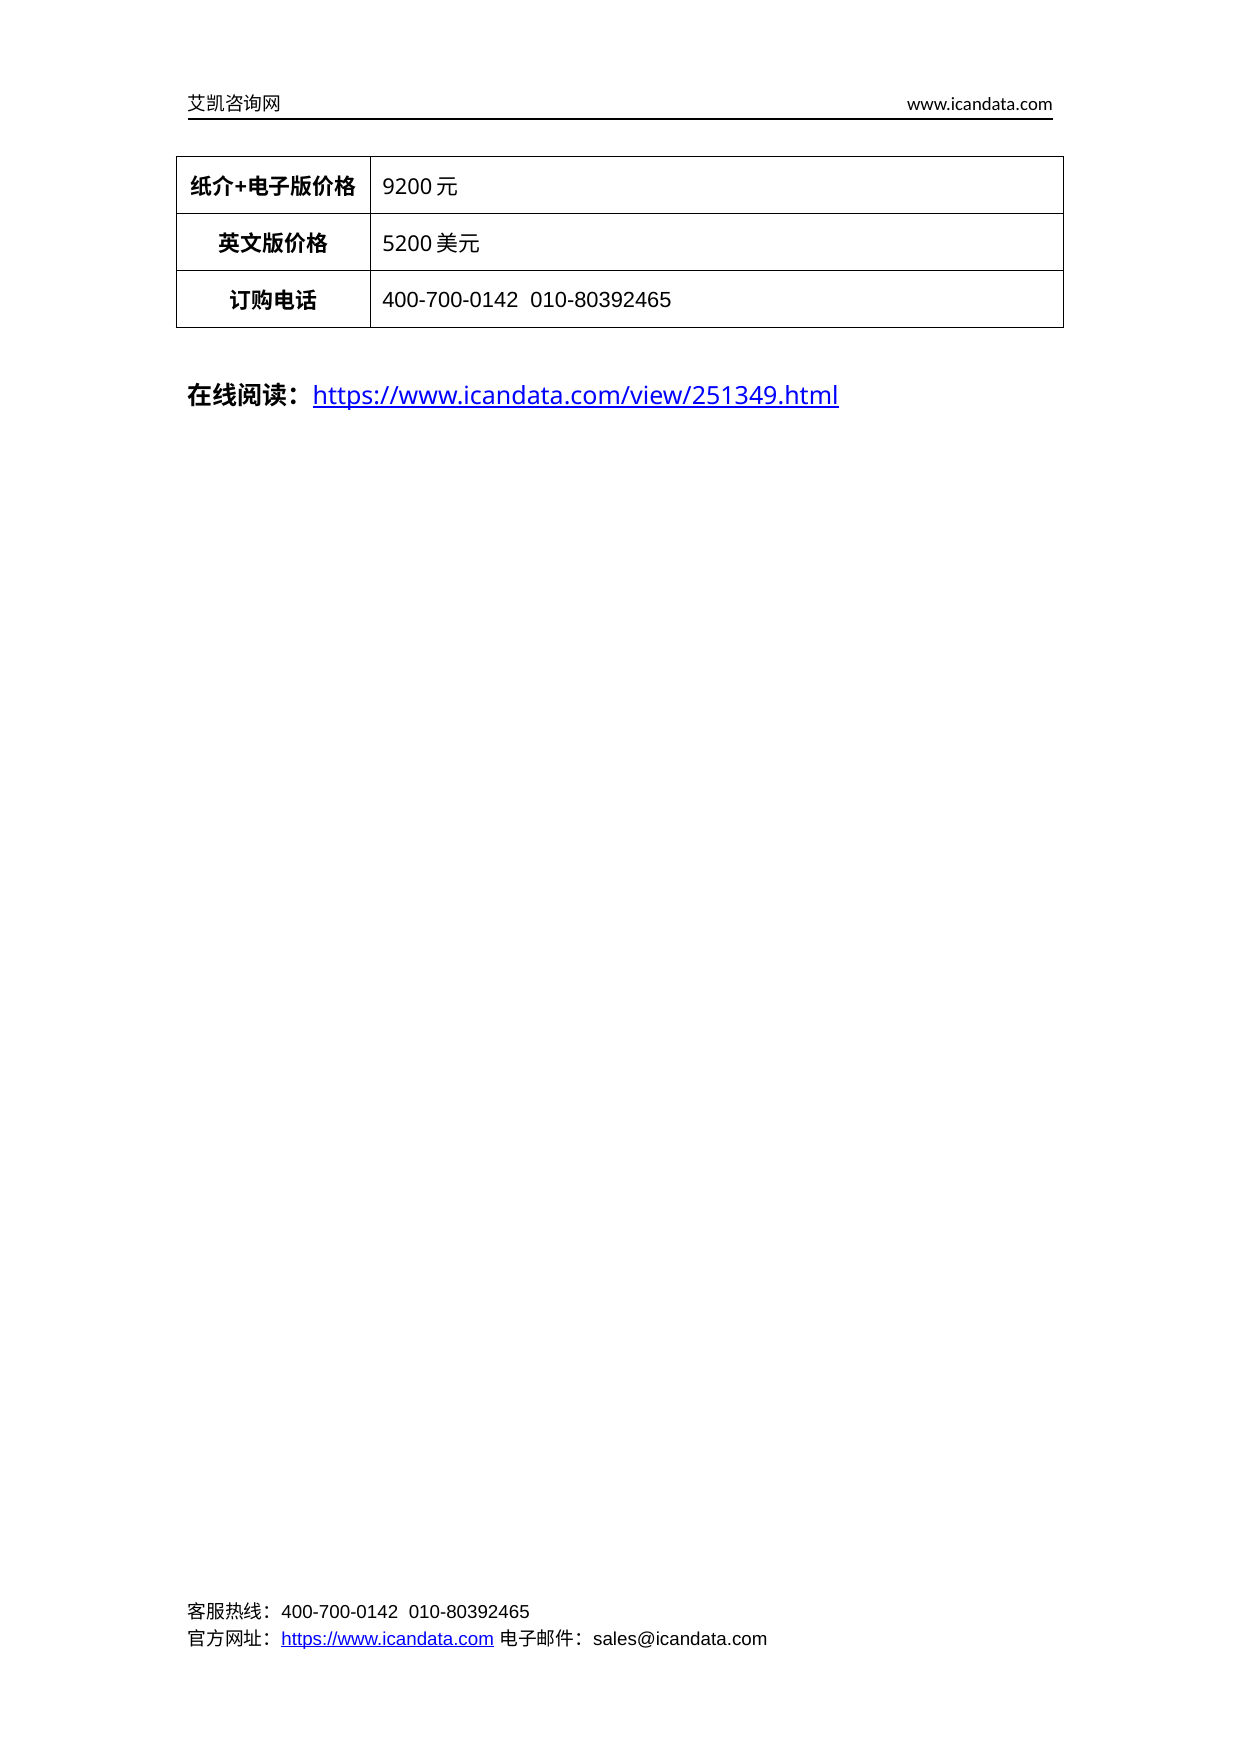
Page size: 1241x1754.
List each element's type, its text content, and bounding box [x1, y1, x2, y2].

table_cell 5200美元 [371, 214, 1063, 270]
table_cell 400-700-0142 010-80392465 [371, 271, 1063, 327]
table_cell 9200元 [371, 157, 1063, 213]
table_cell 英文版价格 [177, 214, 370, 270]
text 在线阅读：https://www.icandata.com/view/251349.html [187, 361, 1053, 426]
table_cell 订购电话 [177, 271, 370, 327]
table_cell 纸介+电子版价格 [177, 157, 370, 213]
